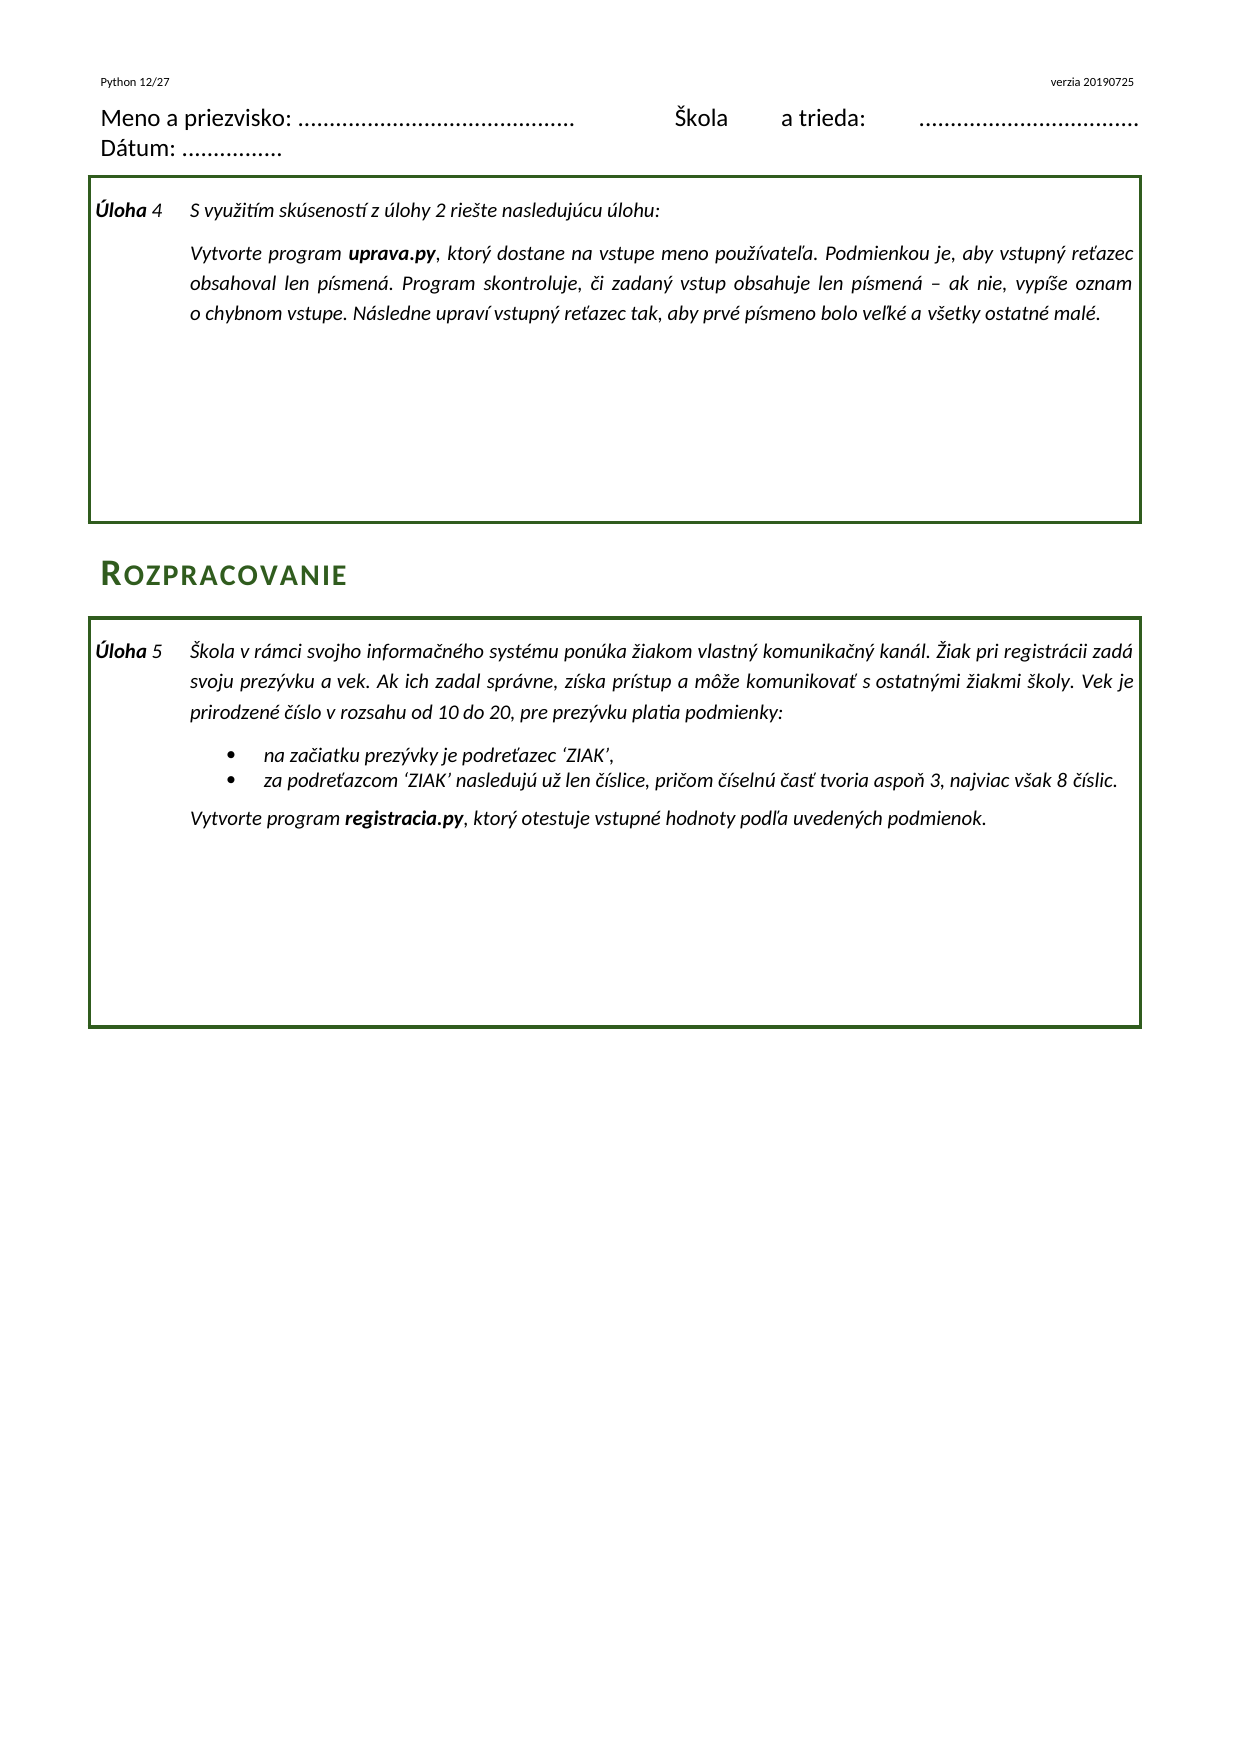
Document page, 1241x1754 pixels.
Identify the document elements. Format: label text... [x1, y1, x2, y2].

table_header S využitím skúseností z úlohy 2 riešte nasledujúcu úlohu: Vytvorte program uprava.py, ktorý dostane na vstupe meno používateľa. Podmienkou je, aby vstupný reťazec obsahoval len písmená. Program skontroluje, či zadaný vstup obsahuje len písmená – ak nie, vypíše oznam o chybnom vstupe. Následne upraví vstupný reťazec tak, aby prvé písmeno bolo veľké a všetky ostatné malé. [184, 178, 1139, 521]
table_header Úloha 5 [91, 620, 184, 1025]
table_header Škola v rámci svojho informačného systému ponúka žiakom vlastný komunikačný kanál. Žiak pri registrácii zadá svoju prezývku a vek. Ak ich zadal správne, získa prístup a môže komunikovať s ostatnými žiakmi školy. Vek je prirodzené číslo v rozsahu od 10 do 20, pre prezývku platia podmienky: na začiatku prezývky je podreťazec ‘ZIAK’, za podreťazcom ‘ZIAK’ nasledujú už len číslice, pričom číselnú časť tvoria aspoň 3, najviac však 8 číslic. Vytvorte program registracia.py, ktorý otestuje vstupné hodnoty podľa uvedených podmienok. [184, 620, 1139, 1025]
text Rozpracovanie [100, 549, 1140, 595]
table_header Úloha 4 [91, 178, 184, 521]
